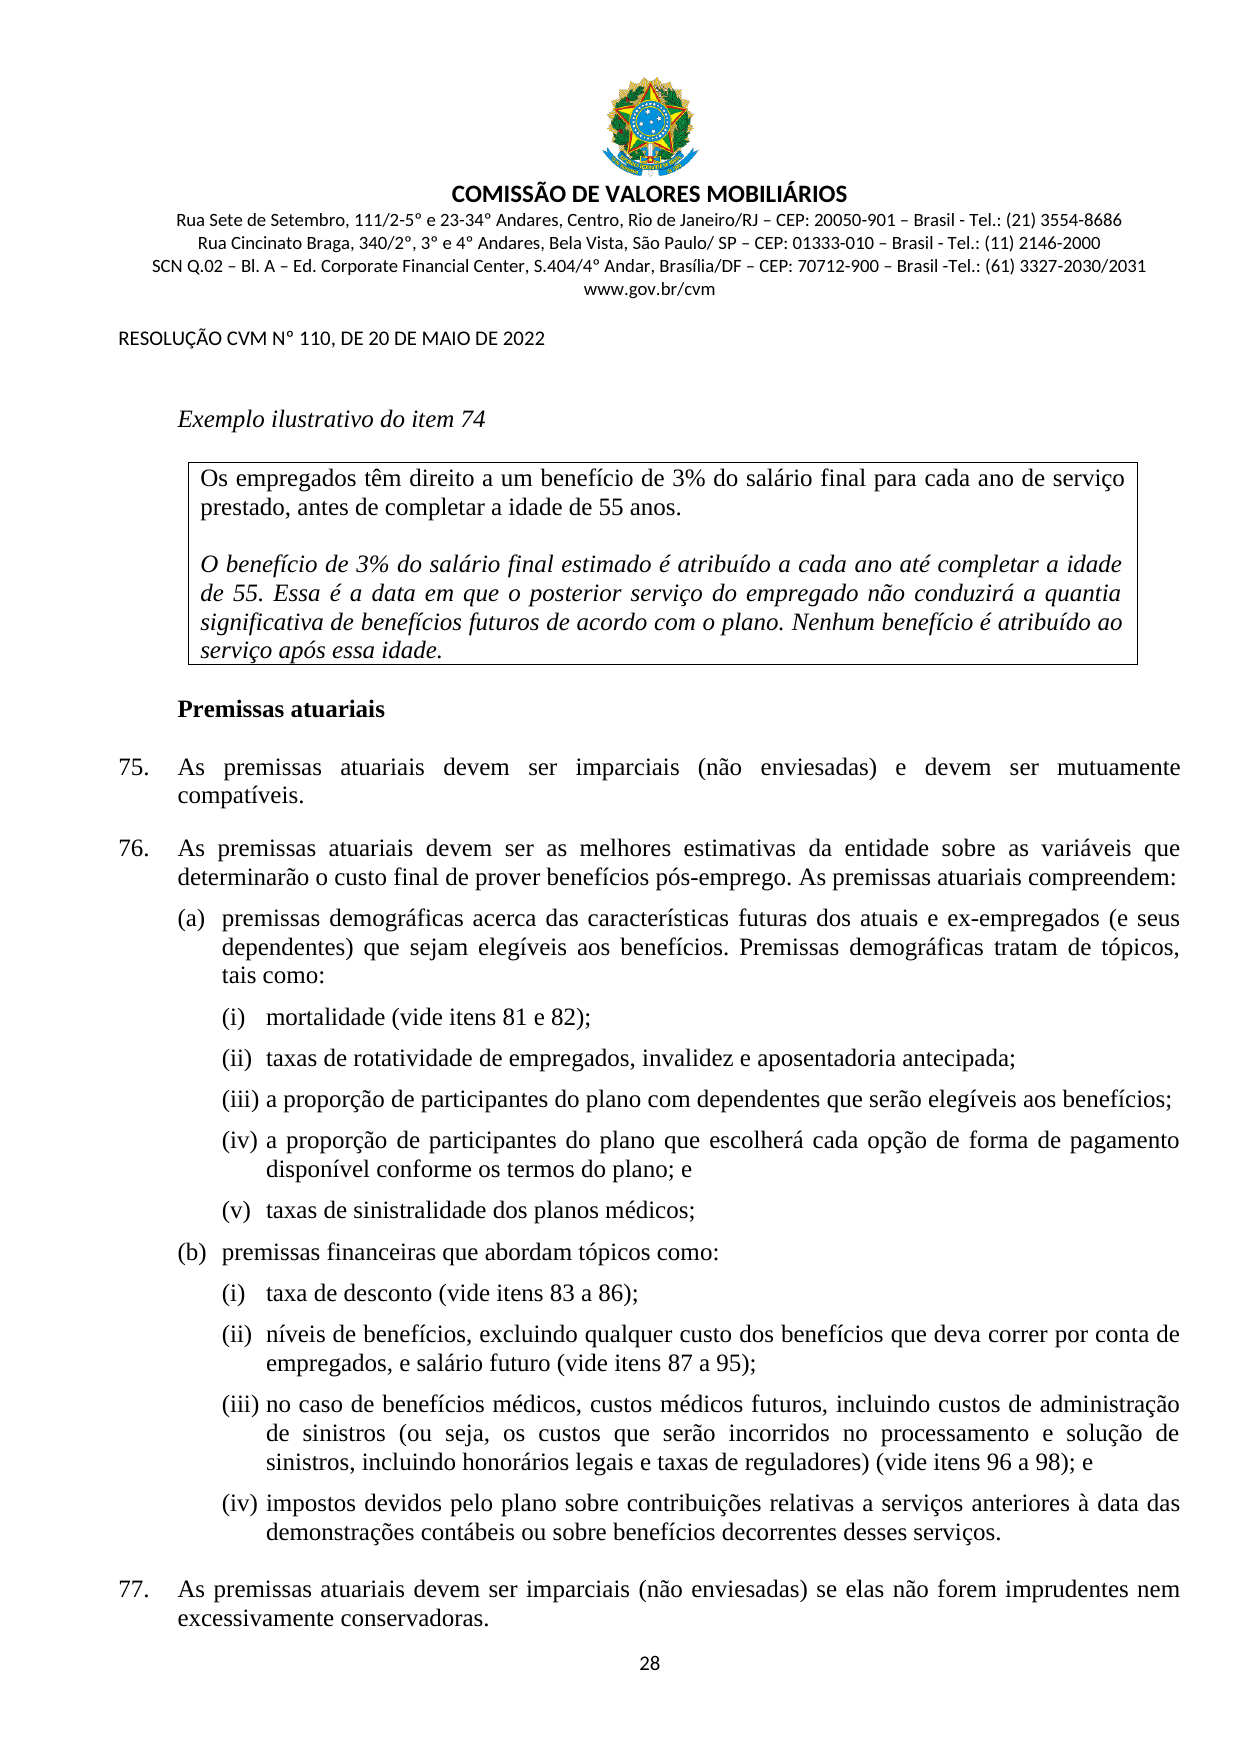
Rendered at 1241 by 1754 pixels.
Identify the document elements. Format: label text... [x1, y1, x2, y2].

text 75. As premissas atuariais devem ser imparciais (não enviesadas) e devem ser mutuamente compatíveis. [118, 752, 1181, 809]
picture [598, 75, 702, 179]
list a proporção de participantes do plano com dependentes que serão elegíveis aos benefícios; [222, 1084, 1181, 1113]
list premissas demográficas acerca das características futuras dos atuais e ex-empregados (e seus dependentes) que sejam elegíveis aos benefícios. Premissas demográficas tratam de tópicos, tais como: [177, 903, 1181, 989]
text Exemplo ilustrativo do item 74 [118, 404, 1181, 433]
list a proporção de participantes do plano que escolherá cada opção de forma de pagamento disponível conforme os termos do plano; e [222, 1126, 1181, 1183]
list premissas financeiras que abordam tópicos como: [177, 1237, 1181, 1266]
text 76. As premissas atuariais devem ser as melhores estimativas da entidade sobre as variáveis que determinarão o custo final de prover benefícios pós-emprego. As premissas atuariais compreendem: [118, 833, 1181, 891]
list taxas de rotatividade de empregados, invalidez e aposentadoria antecipada; [222, 1043, 1181, 1072]
text Premissas atuariais [118, 694, 1181, 723]
text 77. As premissas atuariais devem ser imparciais (não enviesadas) se elas não forem imprudentes nem excessivamente conservadoras. [118, 1574, 1181, 1632]
list níveis de benefícios, excluindo qualquer custo dos benefícios que deva correr por conta de empregados, e salário futuro (vide itens 87 a 95); [222, 1319, 1181, 1377]
list taxas de sinistralidade dos planos médicos; [222, 1196, 1181, 1224]
list no caso de benefícios médicos, custos médicos futuros, incluindo custos de administração de sinistros (ou seja, os custos que serão incorridos no processamento e solução de sinistros, incluindo honorários legais e taxas de reguladores) (vide itens 96 a 98); e [222, 1389, 1181, 1476]
table_header Os empregados têm direito a um benefício de 3% do salário final para cada ano de serviço prestado, antes de completar a idade de 55 anos. O benefício de 3% do salário final estimado é atribuído a cada ano até completar a idade de 55. Essa é a data em que o posterior serviço do empregado não conduzirá a quantia significativa de benefícios futuros de acordo com o plano. Nenhum benefício é atribuído ao serviço após essa idade. [189, 463, 1137, 664]
list mortalidade (vide itens 81 e 82); [222, 1002, 1181, 1031]
list taxa de desconto (vide itens 83 a 86); [222, 1278, 1181, 1307]
list impostos devidos pelo plano sobre contribuições relativas a serviços anteriores à data das demonstrações contábeis ou sobre benefícios decorrentes desses serviços. [222, 1488, 1181, 1546]
